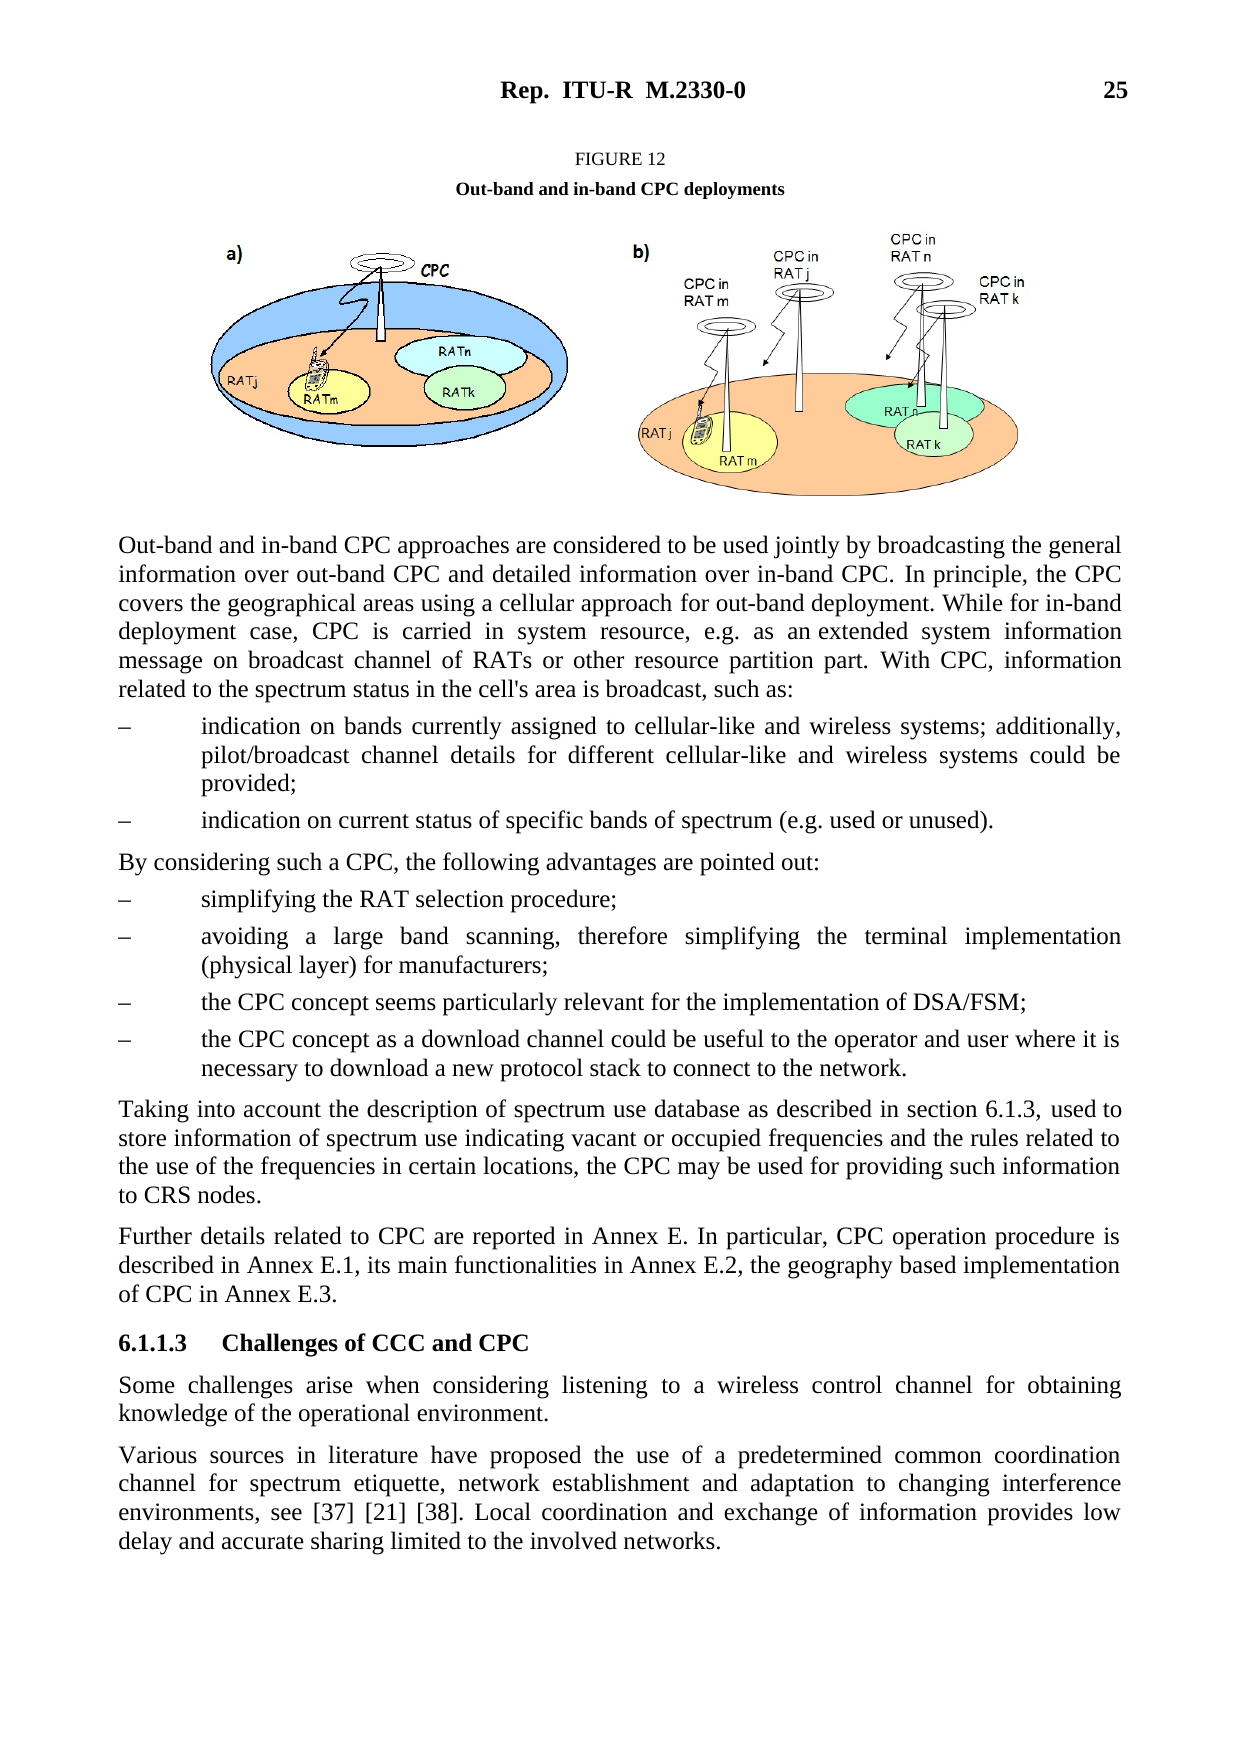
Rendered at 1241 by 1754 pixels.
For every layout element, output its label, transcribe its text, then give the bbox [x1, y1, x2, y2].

text – avoiding a large band scanning, therefore simplifying the terminal implementation (physical layer) for manufacturers; [118, 921, 1122, 978]
text Further details related to CPC are reported in Annex E. In particular, CPC operation procedure is described in Annex E.1, its main functionalities in Annex E.2, the geography based implementation of CPC in Annex E.3. [118, 1221, 1122, 1308]
text – simplifying the RAT selection procedure; [118, 884, 1122, 913]
text – the CPC concept as a download channel could be useful to the operator and user where it is necessary to download a new protocol stack to connect to the network. [118, 1024, 1122, 1081]
picture [202, 224, 1038, 506]
text Some challenges arise when considering listening to a wireless control channel for obtaining knowledge of the operational environment. [118, 1370, 1122, 1427]
subtitle 6.1.1.3 Challenges of CCC and CPC [118, 1328, 1122, 1357]
text – indication on bands currently assigned to cellular-like and wireless systems; additionally, pilot/broadcast channel details for different cellular-like and wireless systems could be provided; [118, 711, 1122, 797]
text Various sources in literature have proposed the use of a predetermined common coordination channel for spectrum etiquette, network establishment and adaptation to changing interference environments, see ‎[37] ‎[21] ‎[38]. Local coordination and exchange of information provides low delay and accurate sharing limited to the involved networks. [118, 1440, 1122, 1555]
text – the CPC concept seems particularly relevant for the implementation of DSA/FSM; [118, 987, 1122, 1016]
text – indication on current status of specific bands of spectrum (e.g. used or unused). [118, 806, 1122, 834]
text Out-band and in-band CPC approaches are considered to be used jointly by broadcasting the general information over out-band CPC and detailed information over in-band CPC. In principle, the CPC covers the geographical areas using a cellular approach for out-band deployment. While for in-band deployment case, CPC is carried in system resource, e.g. as an extended system information message on broadcast channel of RATs or other resource partition part. With CPC, information related to the spectrum status in the cell's area is broadcast, such as: [118, 530, 1122, 703]
title Out-band and in-band CPC deployments [118, 178, 1122, 199]
text Figure 12 [118, 148, 1122, 169]
text By considering such a CPC, the following advantages are pointed out: [118, 847, 1122, 876]
text Taking into account the description of spectrum use database as described in section 6.1.3, used to store information of spectrum use indicating vacant or occupied frequencies and the rules related to the use of the frequencies in certain locations, the CPC may be used for providing such information to CRS nodes. [118, 1094, 1122, 1209]
